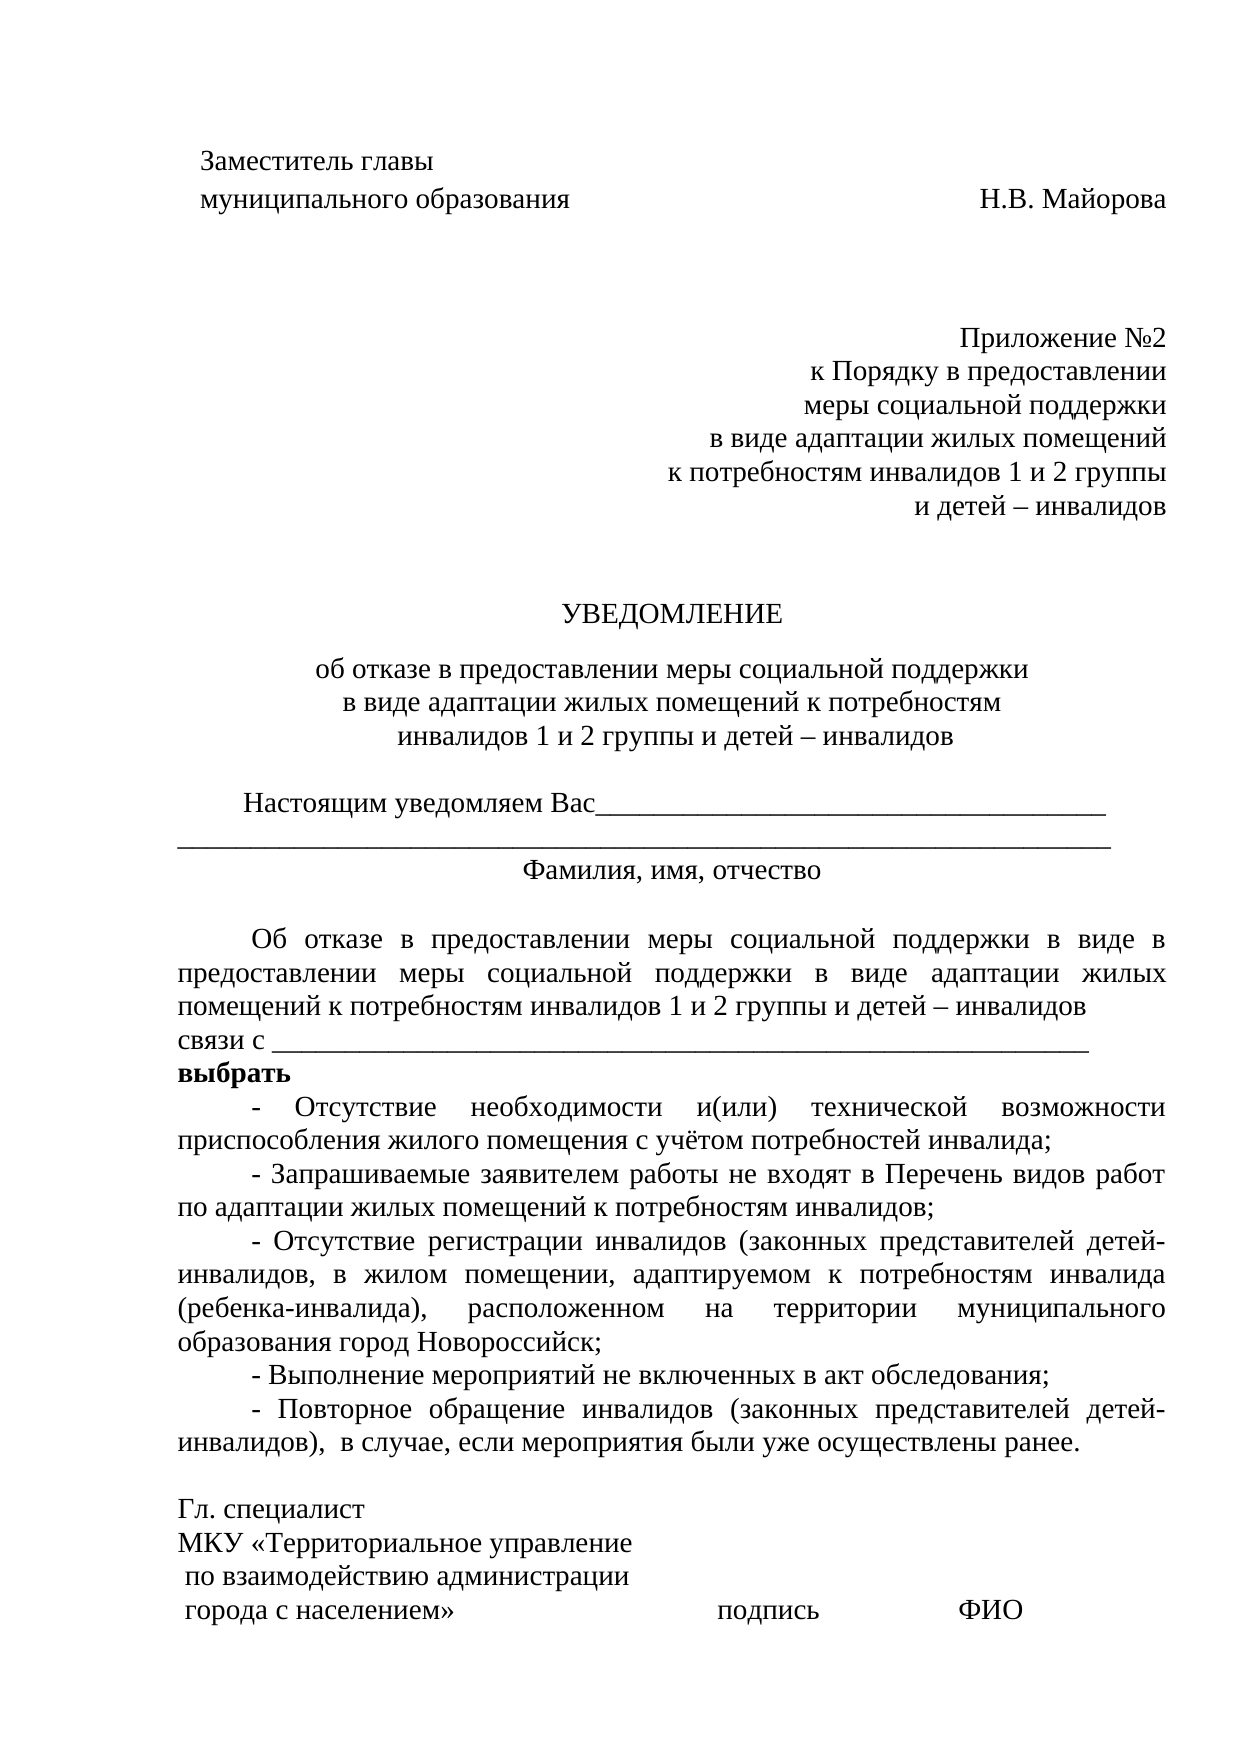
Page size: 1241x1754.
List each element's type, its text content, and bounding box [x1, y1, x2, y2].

text Фамилия, имя, отчество [177, 852, 1167, 886]
text инвалидов 1 и 2 группы и детей – инвалидов [177, 718, 1167, 751]
text Приложение №2 [177, 320, 1167, 353]
text - Запрашиваемые заявителем работы не входят в Перечень видов работ по адаптации жилых помещений к потребностям инвалидов; [177, 1156, 1167, 1223]
text УВЕДОМЛЕНИЕ [177, 596, 1167, 630]
text - Повторное обращение инвалидов (законных представителей детей-инвалидов), в случае, если мероприятия были уже осуществлены ранее. [177, 1391, 1167, 1458]
text МКУ «Территориальное управление [177, 1525, 1167, 1558]
text - Отсутствие регистрации инвалидов (законных представителей детей-инвалидов, в жилом помещении, адаптируемом к потребностям инвалида (ребенка-инвалида), расположенном на территории муниципального образования город Новороссийск; [177, 1223, 1167, 1357]
text по взаимодействию администрации [177, 1558, 1167, 1592]
text ________________________________________________________________ [177, 818, 1167, 852]
text меры социальной поддержки [177, 387, 1167, 421]
text города с населением» подпись ФИО [177, 1592, 1167, 1626]
text Гл. специалист [177, 1491, 1167, 1525]
text связи с ________________________________________________________ [177, 1022, 1167, 1055]
text Настоящим уведомляем Вас___________________________________ [177, 785, 1167, 818]
text к Порядку в предоставлении [177, 353, 1167, 387]
text - Отсутствие необходимости и(или) технической возможности приспособления жилого помещения с учётом потребностей инвалида; [177, 1089, 1167, 1156]
text - Выполнение мероприятий не включенных в акт обследования; [177, 1357, 1167, 1391]
text об отказе в предоставлении меры социальной поддержки [177, 651, 1167, 684]
text и детей – инвалидов [177, 488, 1167, 521]
text к потребностям инвалидов 1 и 2 группы [177, 454, 1167, 488]
text в виде адаптации жилых помещений к потребностям [177, 684, 1167, 718]
table_header Н.В. Майорова [848, 143, 1178, 219]
text выбрать [177, 1055, 1167, 1089]
text в виде адаптации жилых помещений [177, 421, 1167, 454]
text Об отказе в предоставлении меры социальной поддержки в виде в предоставлении меры социальной поддержки в виде адаптации жилых помещений к потребностям инвалидов 1 и 2 группы и детей – инвалидов [177, 921, 1167, 1022]
table_header Заместитель главы муниципального образования [189, 143, 848, 219]
